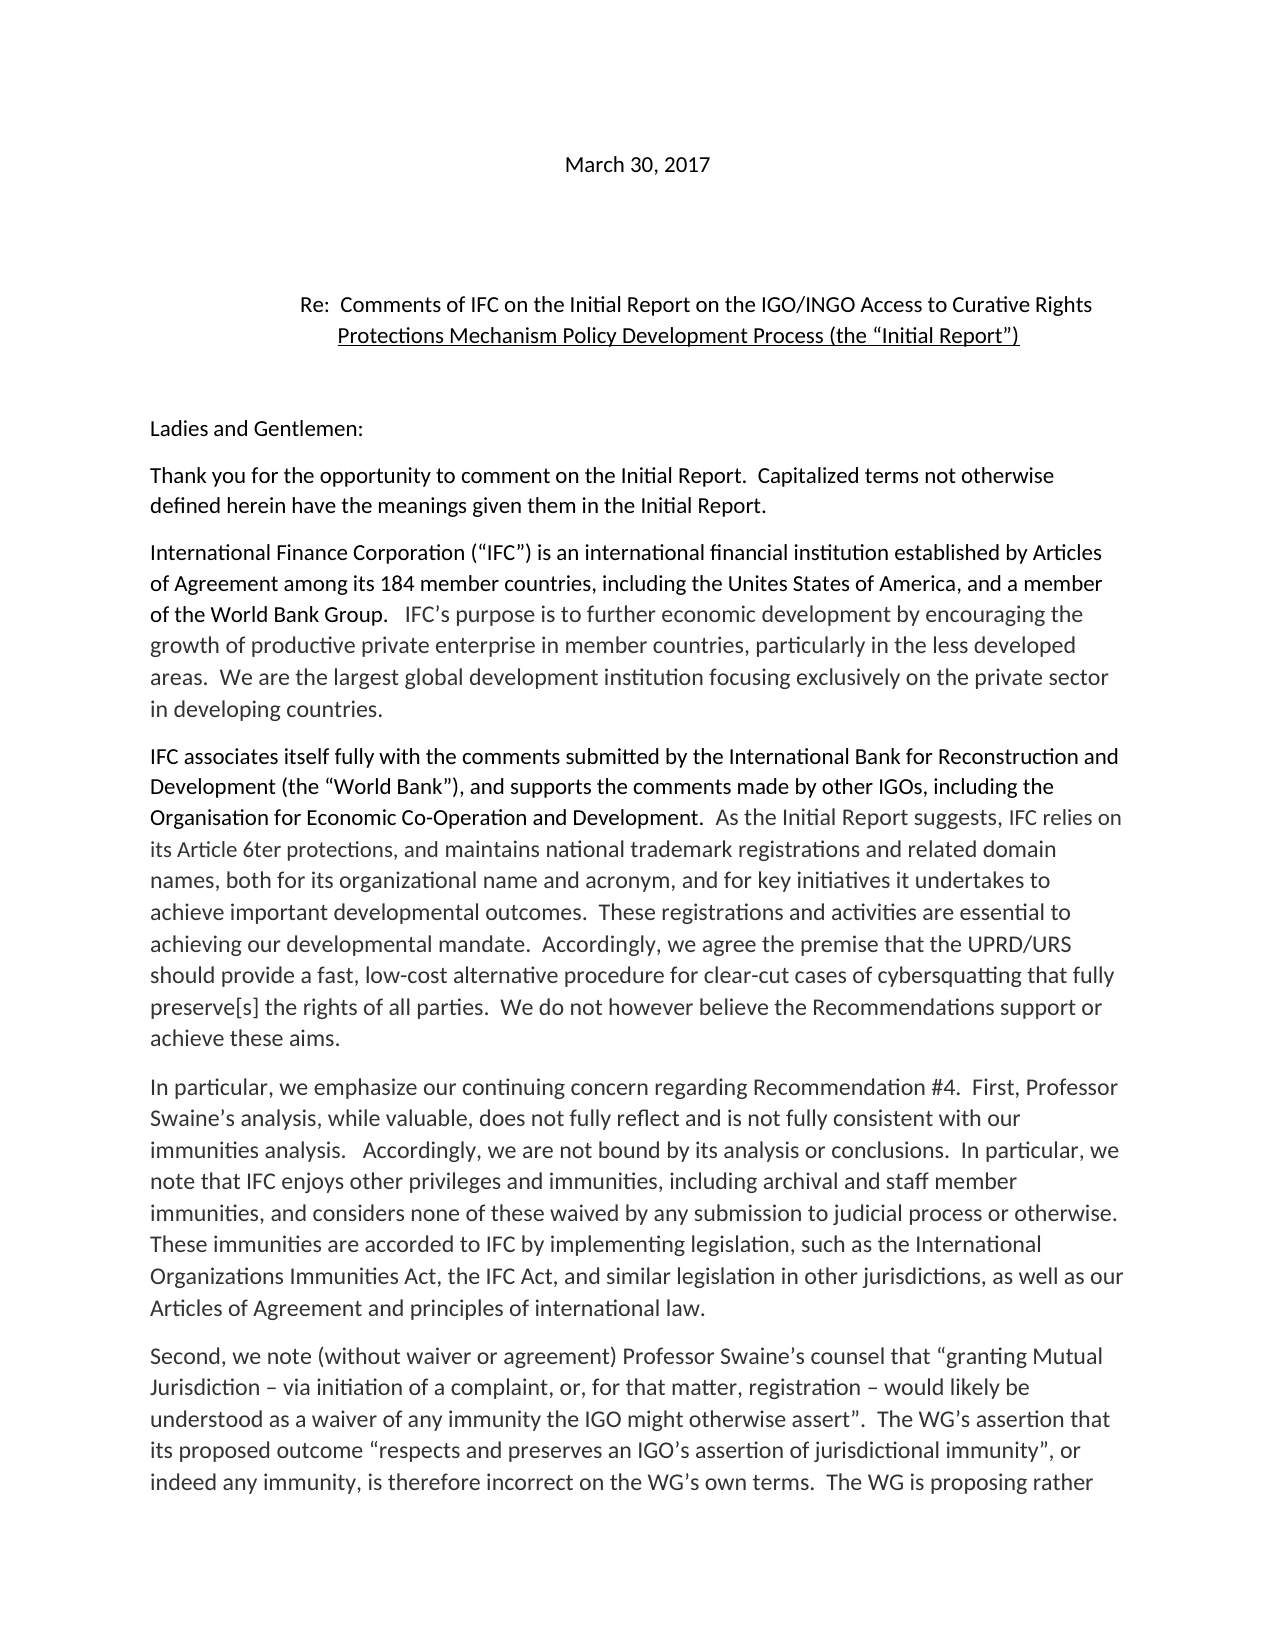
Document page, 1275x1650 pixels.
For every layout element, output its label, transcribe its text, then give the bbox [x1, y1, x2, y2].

text In particular, we emphasize our continuing concern regarding Recommendation #4. First, Professor Swaine’s analysis, while valuable, does not fully reflect and is not fully consistent with our immunities analysis. Accordingly, we are not bound by its analysis or conclusions. In particular, we note that IFC enjoys other privileges and immunities, including archival and staff member immunities, and considers none of these waived by any submission to judicial process or otherwise. These immunities are accorded to IFC by implementing legislation, such as the International Organizations Immunities Act, the IFC Act, and similar legislation in other jurisdictions, as well as our Articles of Agreement and principles of international law. [150, 1072, 1125, 1322]
text Thank you for the opportunity to comment on the Initial Report. Capitalized terms not otherwise defined herein have the meanings given them in the Initial Report. [150, 461, 1125, 520]
text International Finance Corporation (“IFC”) is an international financial institution established by Articles of Agreement among its 184 member countries, including the Unites States of America, and a member of the World Bank Group. IFC’s purpose is to further economic development by encouraging the growth of productive private enterprise in member countries, particularly in the less developed areas. We are the largest global development institution focusing exclusively on the private sector in developing countries. [150, 538, 1125, 723]
text March 30, 2017 [150, 150, 1125, 178]
text Re: Comments of IFC on the Initial Report on the IGO/INGO Access to Curative Rights Protections Mechanism Policy Development Process (the “Initial Report”) [300, 291, 1125, 349]
text IFC associates itself fully with the comments submitted by the International Bank for Reconstruction and Development (the “World Bank”), and supports the comments made by other IGOs, including the Organisation for Economic Co-Operation and Development. As the Initial Report suggests, IFC relies on its Article 6ter protections, and maintains national trademark registrations and related domain names, both for its organizational name and acronym, and for key initiatives it undertakes to achieve important developmental outcomes. These registrations and activities are essential to achieving our developmental mandate. Accordingly, we agree the premise that the UPRD/URS should provide a fast, low-cost alternative procedure for clear-cut cases of cybersquatting that fully preserve[s] the rights of all parties. We do not however believe the Recommendations support or achieve these aims. [150, 742, 1125, 1053]
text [150, 1341, 1125, 1496]
text Ladies and Gentlemen: [150, 414, 1125, 443]
